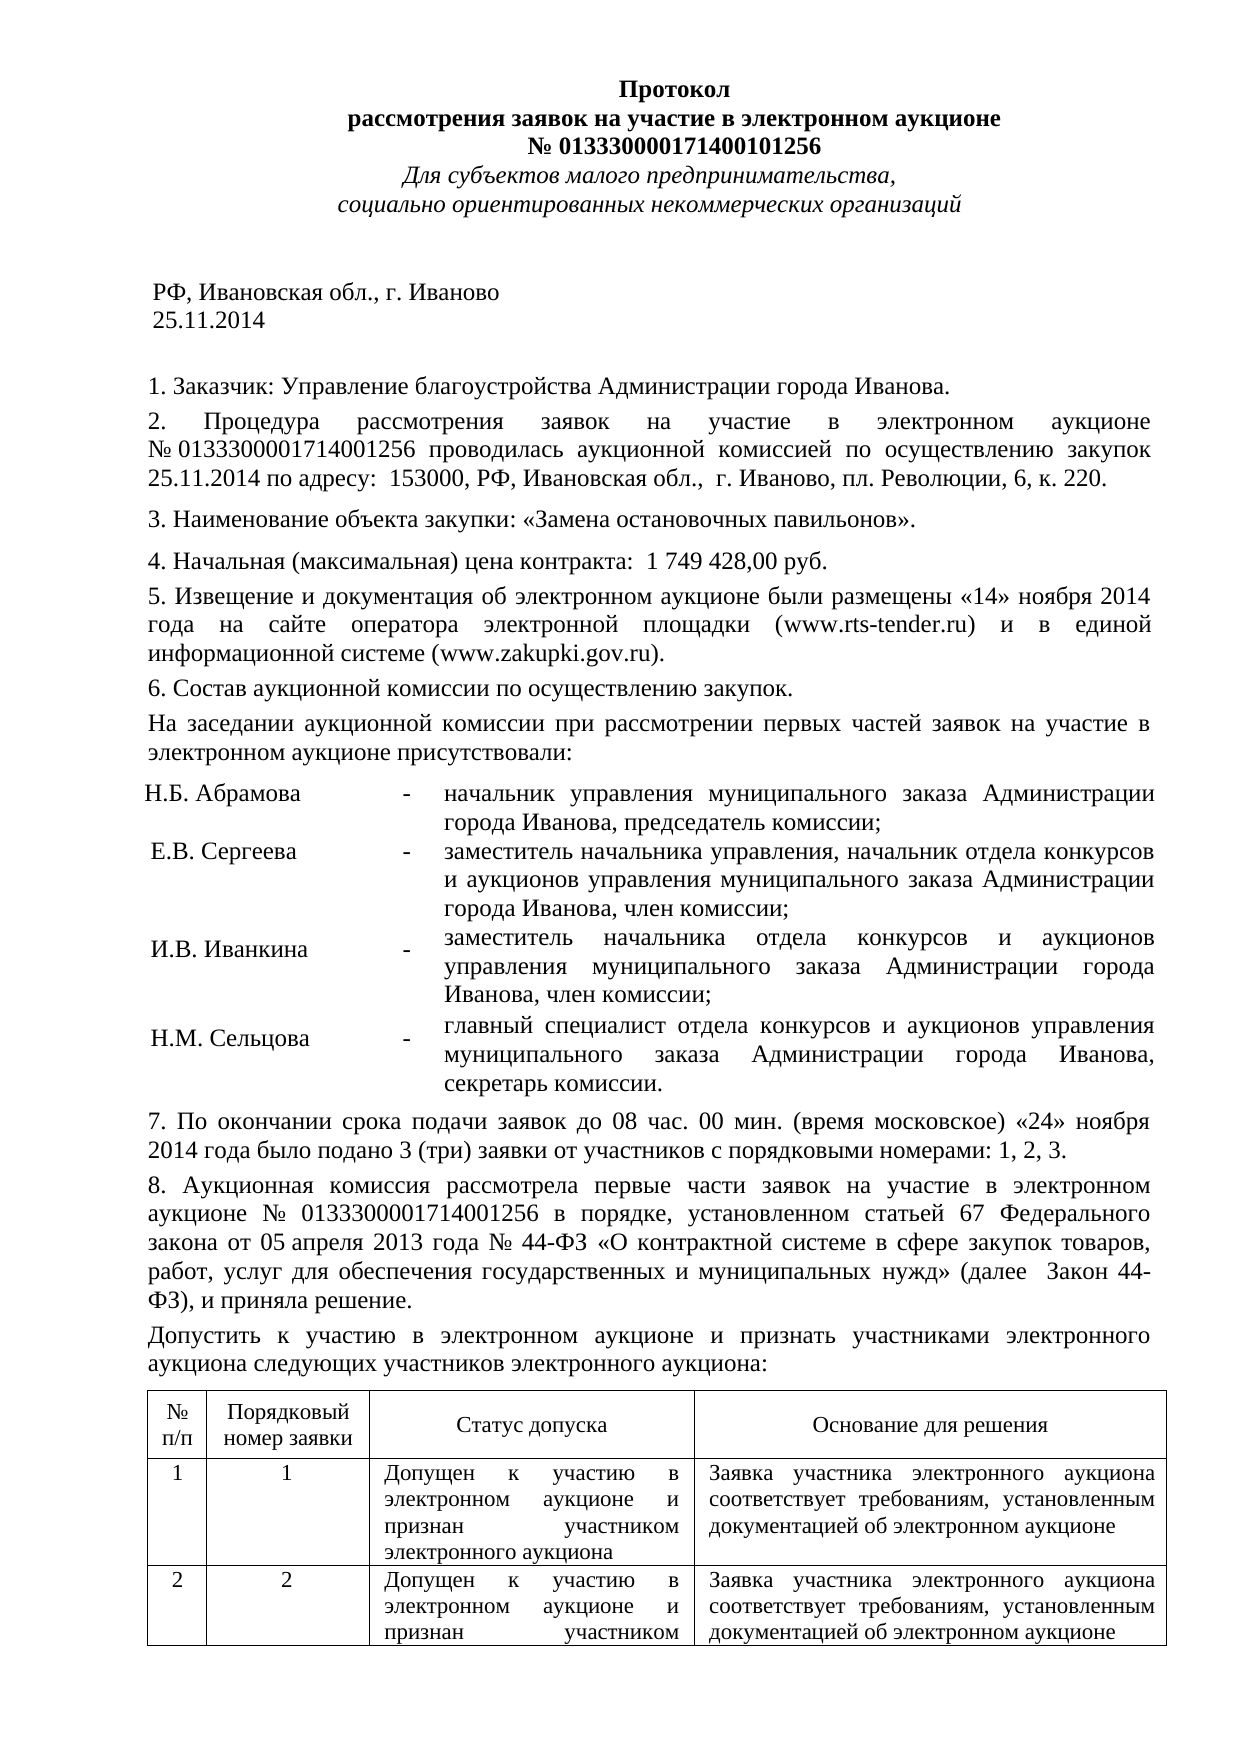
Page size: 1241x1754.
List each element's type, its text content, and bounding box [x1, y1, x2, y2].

table_cell заместитель начальника отдела конкурсов и аукционов управления муниципального заказа Администрации города Иванова, член комиссии; [433, 922, 1167, 1010]
table_cell - [391, 922, 433, 1010]
table_header Статус допуска [370, 1391, 694, 1458]
text социально ориентированных некоммерческих организаций [148, 189, 1152, 218]
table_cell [370, 1566, 694, 1645]
table_header Порядковый номер заявки [207, 1391, 369, 1458]
table_header № п/п [148, 1391, 206, 1458]
table_header - [391, 778, 433, 836]
table_header Основание для решения [695, 1391, 1166, 1458]
text 8. Аукционная комиссия рассмотрела первые части заявок на участие в электронном аукционе № 0133300001714001256 в порядке, установленном статьей 67 Федерального закона от 05 апреля 2013 года № 44-ФЗ «О контрактной системе в сфере закупок товаров, работ, услуг для обеспечения государственных и муниципальных нужд» (далее Закон 44-ФЗ), и приняла решение. [148, 1170, 1152, 1313]
text 3. Наименование объекта закупки: «Замена остановочных павильонов». [148, 504, 1152, 533]
table_cell Н.М. Сельцова [133, 1010, 391, 1106]
table_cell - [391, 1010, 433, 1106]
table_cell 1 [148, 1459, 206, 1564]
text 2. Процедура рассмотрения заявок на участие в электронном аукционе № 0133300001714001256 проводилась аукционной комиссией по осуществлению закупок 25.11.2014 по адресу: 153000, РФ, Ивановская обл., г. Иваново, пл. Революции, 6, к. 220. [148, 406, 1152, 492]
text 6. Состав аукционной комиссии по осуществлению закупок. [148, 673, 1152, 702]
table_cell И.В. Иванкина [133, 922, 391, 1010]
text 5. Извещение и документация об электронном аукционе были размещены «14» ноября 2014 года на сайте оператора электронной площадки (www.rts-tender.ru) и в единой информационной системе (www.zakupki.gov.ru). [148, 581, 1152, 667]
text Протокол [177, 74, 1171, 103]
table_cell Допущен к участию в электронном аукционе и признан участником электронного аукциона [370, 1459, 694, 1564]
text 1. Заказчик: Управление благоустройства Администрации города Иванова. [148, 371, 1152, 399]
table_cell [695, 1566, 1166, 1645]
text Для субъектов малого предпринимательства, [148, 160, 1152, 189]
table_header РФ, Ивановская обл., г. Иваново 25.11.2014 [151, 275, 1155, 336]
text 4. Начальная (максимальная) цена контракта: 1 749 428,00 руб. [148, 546, 1152, 574]
table_cell 2 [148, 1566, 206, 1645]
text На заседании аукционной комиссии при рассмотрении первых частей заявок на участие в электронном аукционе присутствовали: [148, 708, 1152, 766]
table_cell 1 [207, 1459, 369, 1564]
table_cell заместитель начальника управления, начальник отдела конкурсов и аукционов управления муниципального заказа Администрации города Иванова, член комиссии; [433, 836, 1167, 922]
table_header начальник управления муниципального заказа Администрации города Иванова, председатель комиссии; [433, 778, 1167, 836]
table_header Н.Б. Абрамова [133, 778, 391, 836]
text 7. По окончании срока подачи заявок до 08 час. 00 мин. (время московское) «24» ноября 2014 года было подано 3 (три) заявки от участников с порядковыми номерами: 1, 2, 3. [148, 1106, 1152, 1163]
text Допустить к участию в электронном аукционе и признать участниками электронного аукциона следующих участников электронного аукциона: [148, 1320, 1152, 1377]
text № 013330000171400101256 [177, 131, 1171, 160]
table_cell Заявка участника электронного аукциона соответствует требованиям, установленным документацией об электронном аукционе [695, 1459, 1166, 1564]
table_cell 2 [207, 1566, 369, 1645]
table_cell главный специалист отдела конкурсов и аукционов управления муниципального заказа Администрации города Иванова, секретарь комиссии. [433, 1010, 1167, 1106]
table_cell Е.В. Сергеева [133, 836, 391, 922]
table_cell - [391, 836, 433, 922]
text рассмотрения заявок на участие в электронном аукционе [177, 103, 1171, 131]
